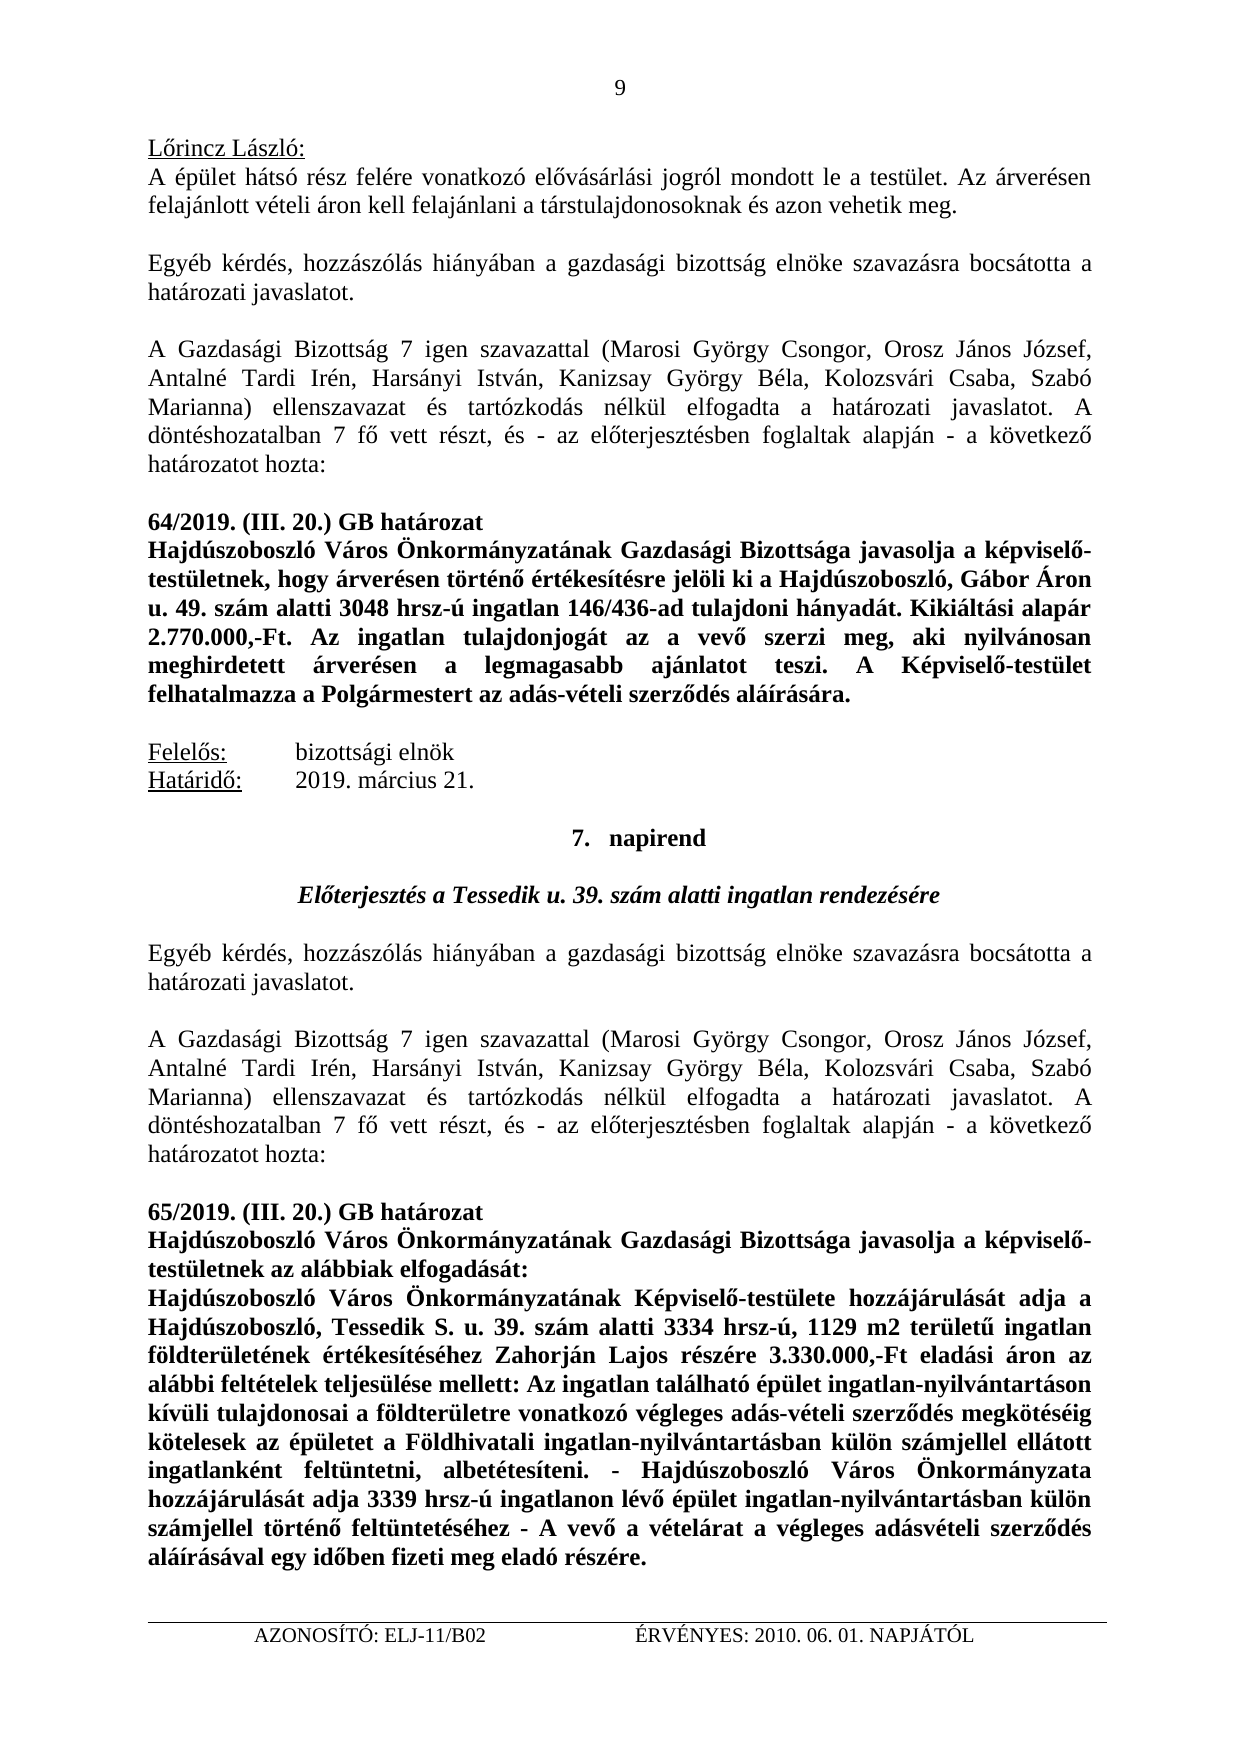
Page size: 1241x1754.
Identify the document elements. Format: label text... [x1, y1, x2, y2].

text Hajdúszoboszló Város Önkormányzatának Gazdasági Bizottsága javasolja a képviselő-testületnek az alábbiak elfogadását: [148, 1225, 1093, 1283]
text A Gazdasági Bizottság 7 igen szavazattal (Marosi György Csongor, Orosz János József, Antalné Tardi Irén, Harsányi István, Kanizsay György Béla, Kolozsvári Csaba, Szabó Marianna) ellenszavazat és tartózkodás nélkül elfogadta a határozati javaslatot. A döntéshozatalban 7 fő vett részt, és - az előterjesztésben foglaltak alapján - a következő határozatot hozta: [148, 334, 1093, 478]
text Határidő: 2019. március 21. [148, 765, 1093, 794]
text Felelős: bizottsági elnök [148, 737, 1093, 765]
text Egyéb kérdés, hozzászólás hiányában a gazdasági bizottság elnöke szavazásra bocsátotta a határozati javaslatot. [148, 938, 1093, 995]
text Hajdúszoboszló Város Önkormányzatának Képviselő-testülete hozzájárulását adja a Hajdúszoboszló, Tessedik S. u. 39. szám alatti 3334 hrsz-ú, 1129 m2 területű ingatlan földterületének értékesítéséhez Zahorján Lajos részére 3.330.000,-Ft eladási áron az alábbi feltételek teljesülése mellett: Az ingatlan található épület ingatlan-nyilvántartáson kívüli tulajdonosai a földterületre vonatkozó végleges adás-vételi szerződés megkötéséig kötelesek az épületet a Földhivatali ingatlan-nyilvántartásban külön számjellel ellátott ingatlanként feltüntetni, albetétesíteni. - Hajdúszoboszló Város Önkormányzata hozzájárulását adja 3339 hrsz-ú ingatlanon lévő épület ingatlan-nyilvántartásban külön számjellel történő feltüntetéséhez - A vevő a vételárat a végleges adásvételi szerződés aláírásával egy időben fizeti meg eladó részére. [148, 1283, 1093, 1570]
text A épület hátsó rész felére vonatkozó elővásárlási jogról mondott le a testület. Az árverésen felajánlott vételi áron kell felajánlani a társtulajdonosoknak és azon vehetik meg. [148, 162, 1093, 219]
text A Gazdasági Bizottság 7 igen szavazattal (Marosi György Csongor, Orosz János József, Antalné Tardi Irén, Harsányi István, Kanizsay György Béla, Kolozsvári Csaba, Szabó Marianna) ellenszavazat és tartózkodás nélkül elfogadta a határozati javaslatot. A döntéshozatalban 7 fő vett részt, és - az előterjesztésben foglaltak alapján - a következő határozatot hozta: [148, 1024, 1093, 1168]
list napirend [185, 823, 1093, 852]
text Egyéb kérdés, hozzászólás hiányában a gazdasági bizottság elnöke szavazásra bocsátotta a határozati javaslatot. [148, 248, 1093, 305]
text 65/2019. (III. 20.) GB határozat [148, 1197, 1093, 1225]
text Lőrincz László: [148, 133, 1093, 162]
text Előterjesztés a Tessedik u. 39. szám alatti ingatlan rendezésére [148, 880, 1093, 909]
text Hajdúszoboszló Város Önkormányzatának Gazdasági Bizottsága javasolja a képviselő-testületnek, hogy árverésen történő értékesítésre jelöli ki a Hajdúszoboszló, Gábor Áron u. 49. szám alatti 3048 hrsz-ú ingatlan 146/436-ad tulajdoni hányadát. Kikiáltási alapár 2.770.000,-Ft. Az ingatlan tulajdonjogát az a vevő szerzi meg, aki nyilvánosan meghirdetett árverésen a legmagasabb ajánlatot teszi. A Képviselő-testület felhatalmazza a Polgármestert az adás-vételi szerződés aláírására. [148, 535, 1093, 708]
text 64/2019. (III. 20.) GB határozat [148, 507, 1093, 535]
